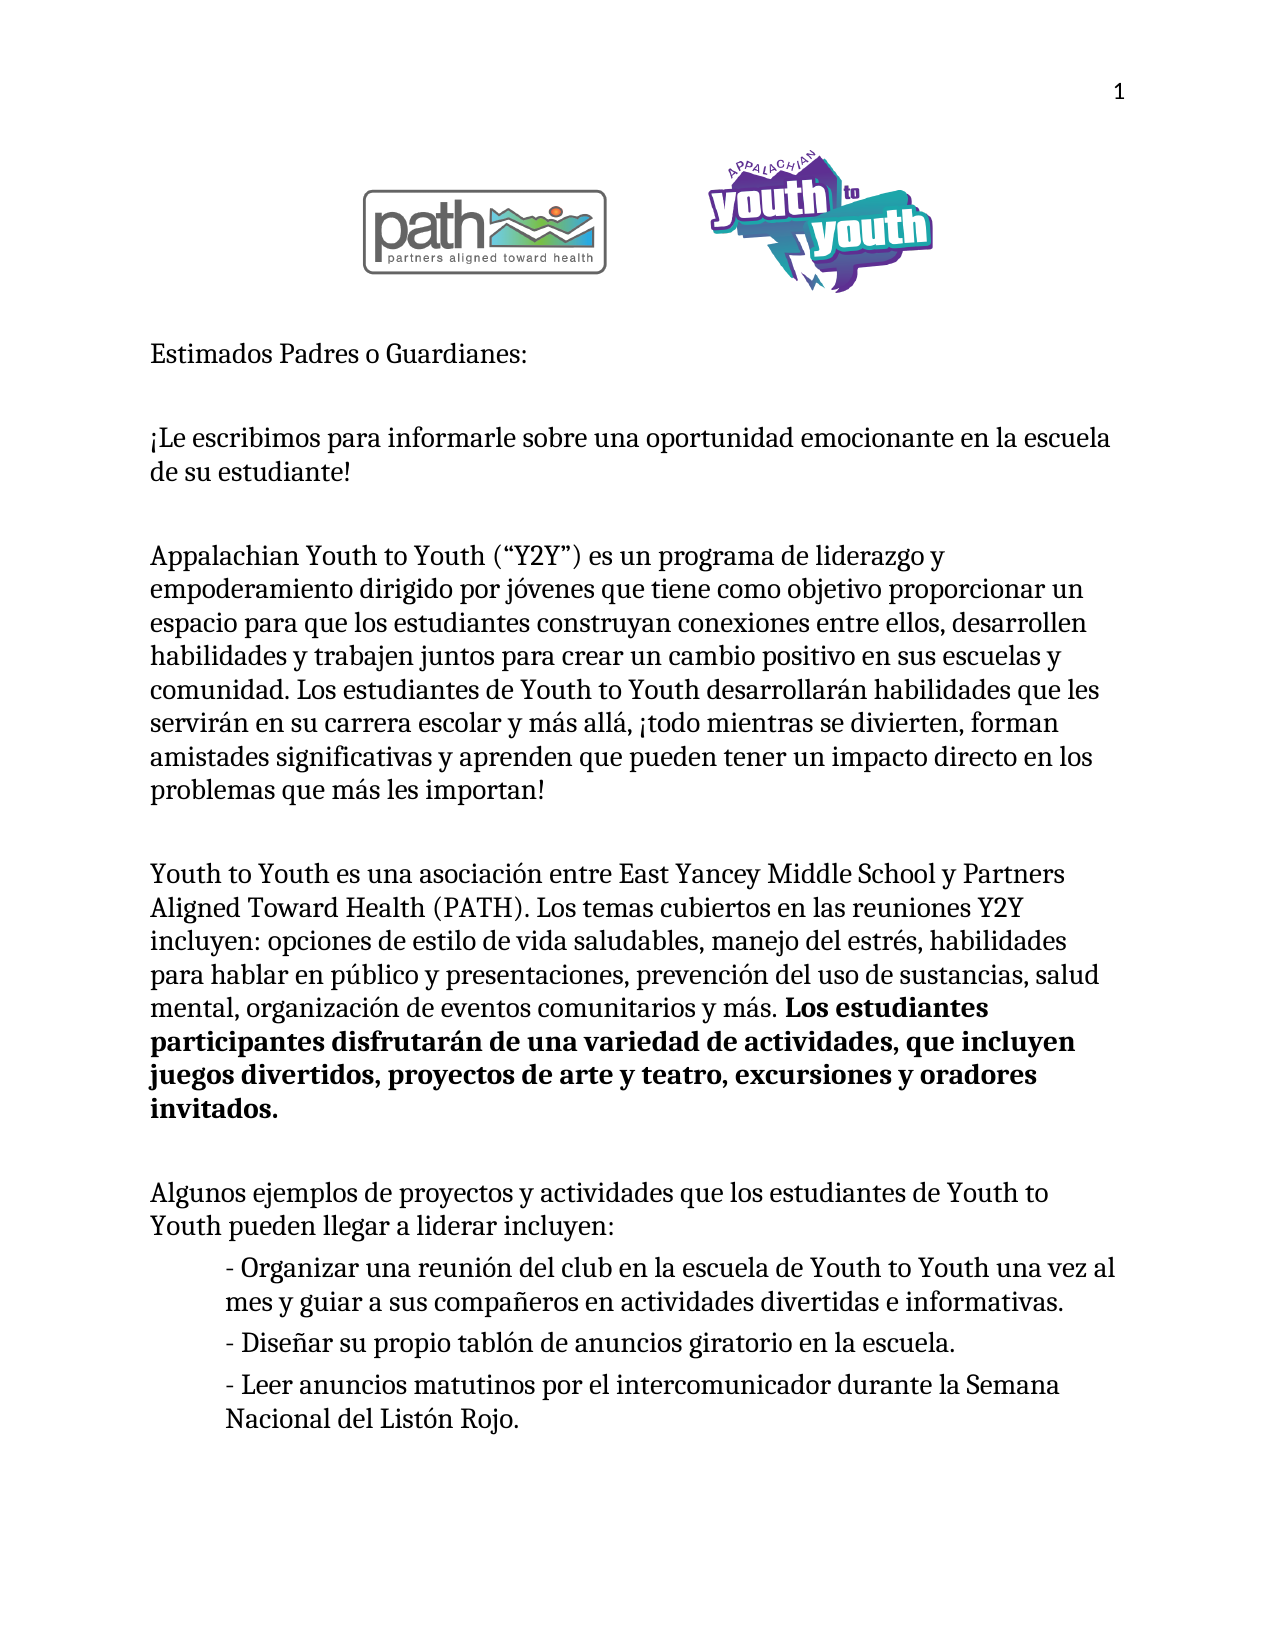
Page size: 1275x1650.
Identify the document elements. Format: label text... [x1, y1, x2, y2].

text - Diseñar su propio tablón de anuncios giratorio en la escuela. [150, 1327, 1125, 1360]
text - Organizar una reunión del club en la escuela de Youth to Youth una vez al mes y guiar a sus compañeros en actividades divertidas e informativas. [225, 1251, 1125, 1318]
text Estimados Padres o Guardianes: [150, 338, 1125, 371]
text ¡Le escribimos para informarle sobre una oportunidad emocionante en la escuela de su estudiante! [150, 421, 1125, 488]
text - Leer anuncios matutinos por el intercomunicador durante la Semana Nacional del Listón Rojo. [225, 1368, 1125, 1436]
text Youth to Youth es una asociación entre East Yancey Middle School y Partners Aligned Toward Health (PATH). Los temas cubiertos en las reuniones Y2Y incluyen: opciones de estilo de vida saludables, manejo del estrés, habilidades para hablar en público y presentaciones, prevención del uso de sustancias, salud mental, organización de eventos comunitarios y más. Los estudiantes participantes disfrutarán de una variedad de actividades, que incluyen juegos divertidos, proyectos de arte y teatro, excursiones y oradores invitados. [150, 857, 1125, 1126]
text Appalachian Youth to Youth (“Y2Y”) es un programa de liderazgo y empoderamiento dirigido por jóvenes que tiene como objetivo proporcionar un espacio para que los estudiantes construyan conexiones entre ellos, desarrollen habilidades y trabajen juntos para crear un cambio positivo en sus escuelas y comunidad. Los estudiantes de Youth to Youth desarrollarán habilidades que les servirán en su carrera escolar y más allá, ¡todo mientras se divierten, forman amistades significativas y aprenden que pueden tener un impacto directo en los problemas que más les importan! [150, 539, 1125, 807]
text Algunos ejemplos de proyectos y actividades que los estudiantes de Youth to Youth pueden llegar a liderar incluyen: [150, 1176, 1125, 1243]
